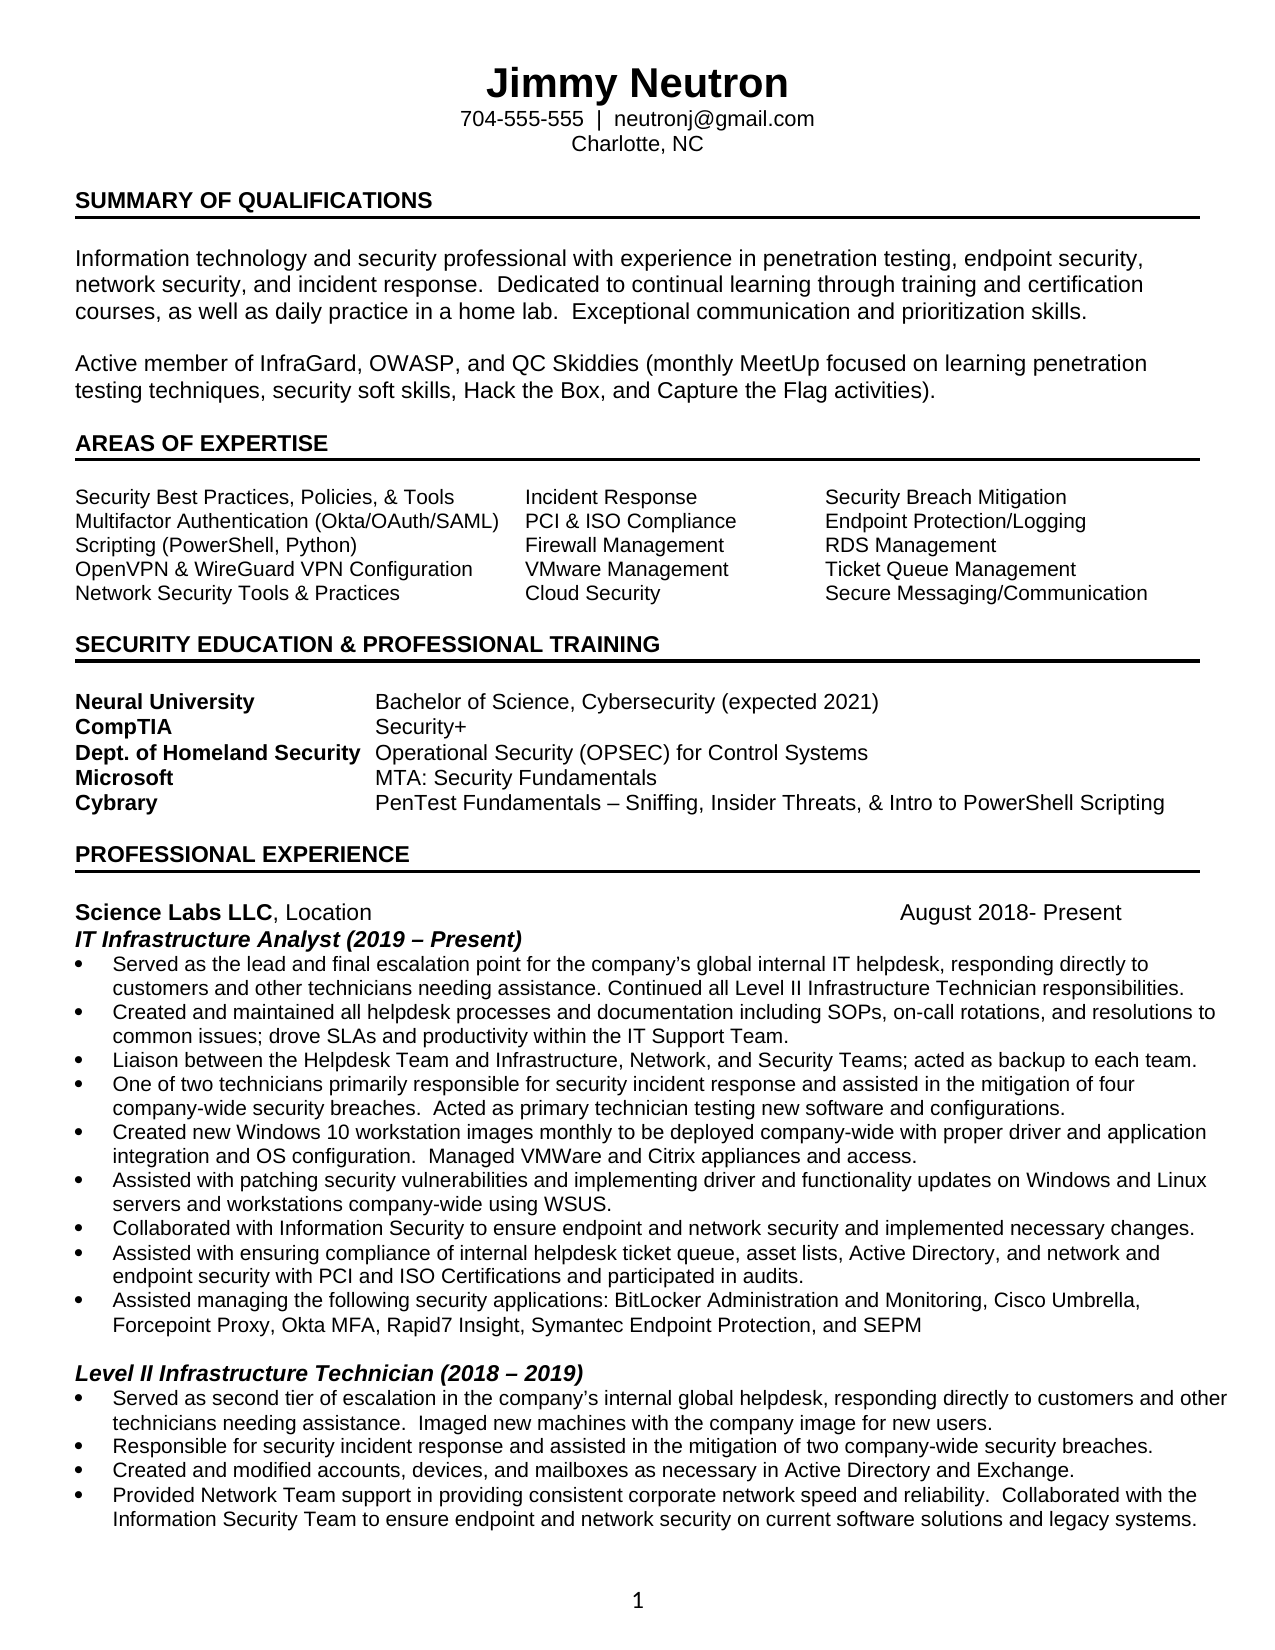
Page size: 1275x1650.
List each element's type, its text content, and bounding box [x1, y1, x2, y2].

text 704-555-555 | neutronj@gmail.com [75, 106, 1200, 131]
text AREAS OF EXPERTISE [75, 429, 1200, 458]
text Neural University Bachelor of Science, Cybersecurity (expected 2021) [75, 689, 1200, 714]
list Created and maintained all helpdesk processes and documentation including SOPs, on-call rotations, and resolutions to common issues; drove SLAs and productivity within the IT Support Team. [75, 1000, 1228, 1048]
text Science Labs LLC, Location August 2018- Present [75, 899, 1200, 926]
text Charlotte, NC [75, 131, 1200, 157]
list One of two technicians primarily responsible for security incident response and assisted in the mitigation of four company-wide security breaches. Acted as primary technician testing new software and configurations. [75, 1072, 1228, 1120]
list Served as second tier of escalation in the company’s internal global helpdesk, responding directly to customers and other technicians needing assistance. Imaged new machines with the company image for new users. [75, 1386, 1228, 1434]
text Scripting (PowerShell, Python) Firewall Management RDS Management [75, 533, 1200, 557]
text Jimmy Neutron [75, 58, 1200, 106]
list Provided Network Team support in providing consistent corporate network speed and reliability. Collaborated with the Information Security Team to ensure endpoint and network security on current software solutions and legacy systems. [75, 1482, 1228, 1530]
text Network Security Tools & Practices Cloud Security Secure Messaging/Communication [75, 581, 1200, 605]
text Microsoft MTA: Security Fundamentals [75, 765, 1200, 790]
text PROFESSIONAL EXPERIENCE [75, 841, 1200, 870]
list Liaison between the Helpdesk Team and Infrastructure, Network, and Security Teams; acted as backup to each team. [75, 1048, 1228, 1072]
text OpenVPN & WireGuard VPN Configuration VMware Management Ticket Queue Management [75, 557, 1200, 581]
list Assisted with patching security vulnerabilities and implementing driver and functionality updates on Windows and Linux servers and workstations company-wide using WSUS. [75, 1168, 1228, 1216]
list Served as the lead and final escalation point for the company’s global internal IT helpdesk, responding directly to customers and other technicians needing assistance. Continued all Level II Infrastructure Technician responsibilities. [75, 952, 1228, 1000]
list Created and modified accounts, devices, and mailboxes as necessary in Active Directory and Exchange. [75, 1458, 1228, 1482]
list Collaborated with Information Security to ensure endpoint and network security and implemented necessary changes. [75, 1216, 1228, 1240]
list Responsible for security incident response and assisted in the mitigation of two company-wide security breaches. [75, 1434, 1228, 1458]
text Dept. of Homeland Security Operational Security (OPSEC) for Control Systems [75, 739, 1200, 765]
text Cybrary PenTest Fundamentals – Sniffing, Insider Threats, & Intro to PowerShell Scripting [75, 790, 1219, 815]
text Multifactor Authentication (Okta/OAuth/SAML) PCI & ISO Compliance Endpoint Protection/Logging [75, 509, 1200, 533]
text SECURITY EDUCATION & PROFESSIONAL TRAINING [75, 631, 1200, 659]
text Level II Infrastructure Technician (2018 – 2019) [75, 1360, 1200, 1386]
text SUMMARY OF QUALIFICATIONS [75, 187, 1200, 216]
list Assisted managing the following security applications: BitLocker Administration and Monitoring, Cisco Umbrella, Forcepoint Proxy, Okta MFA, Rapid7 Insight, Symantec Endpoint Protection, and SEPM [75, 1288, 1228, 1336]
list Assisted with ensuring compliance of internal helpdesk ticket queue, asset lists, Active Directory, and network and endpoint security with PCI and ISO Certifications and participated in audits. [75, 1240, 1228, 1288]
text CompTIA Security+ [75, 714, 1200, 739]
text Active member of InfraGard, OWASP, and QC Skiddies (monthly MeetUp focused on learning penetration testing techniques, security soft skills, Hack the Box, and Capture the Flag activities). [75, 350, 1200, 403]
text Security Best Practices, Policies, & Tools Incident Response Security Breach Mitigation [75, 485, 1200, 509]
text IT Infrastructure Analyst (2019 – Present) [75, 926, 1200, 952]
text Information technology and security professional with experience in penetration testing, endpoint security, network security, and incident response. Dedicated to continual learning through training and certification courses, as well as daily practice in a home lab. Exceptional communication and prioritization skills. [75, 245, 1200, 324]
list Created new Windows 10 workstation images monthly to be deployed company-wide with proper driver and application integration and OS configuration. Managed VMWare and Citrix appliances and access. [75, 1120, 1228, 1168]
